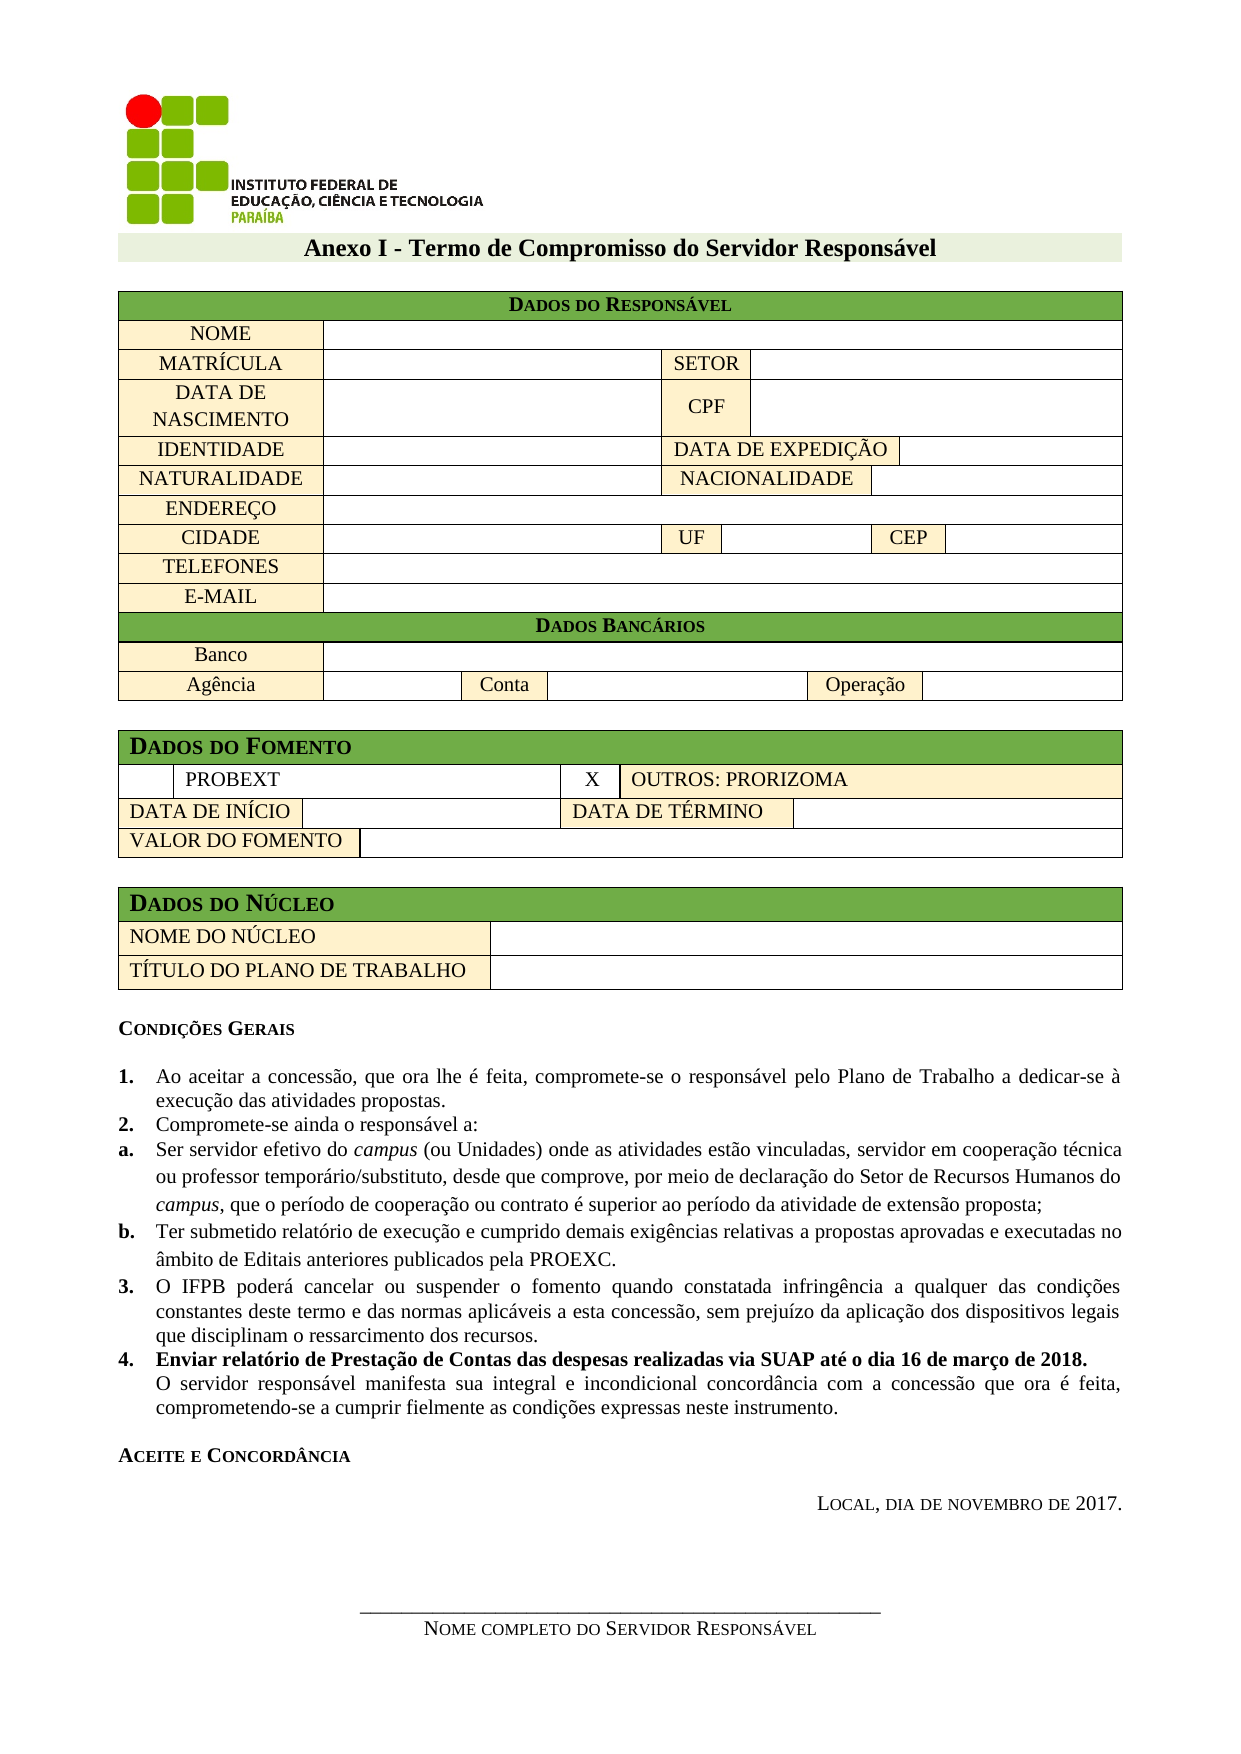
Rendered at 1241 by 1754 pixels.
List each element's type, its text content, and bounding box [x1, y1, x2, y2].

table_cell DATA DE NASCIMENTO [119, 380, 323, 436]
table_cell DATA DE EXPEDIÇÃO [662, 437, 899, 465]
table_cell E-MAIL [119, 584, 323, 612]
list Ao aceitar a concessão, que ora lhe é feita, compromete-se o responsável pelo Plano de Trabalho a dedicar-se à execução das atividades propostas. [118, 1064, 1122, 1112]
table_cell CIDADE [119, 525, 323, 553]
list Ser servidor efetivo do campus (ou Unidades) onde as atividades estão vinculadas, servidor em cooperação técnica ou professor temporário/substituto, desde que comprove, por meio de declaração do Setor de Recursos Humanos do campus, que o período de cooperação ou contrato é superior ao período da atividade de extensão proposta; [118, 1136, 1122, 1216]
table_cell UF [662, 525, 721, 553]
table_header Dados do Fomento [119, 731, 1122, 764]
table_cell CEP [872, 525, 945, 553]
table_cell TÍTULO DO PLANO DE TRABALHO [119, 956, 490, 989]
table_cell [324, 672, 461, 700]
table_cell [794, 799, 1122, 827]
table_cell [324, 380, 661, 436]
text O servidor responsável manifesta sua integral e incondicional concordância com a concessão que ora é feita, comprometendo-se a cumprir fielmente as condições expressas neste instrumento. [156, 1371, 1122, 1419]
list Enviar relatório de Prestação de Contas das despesas realizadas via SUAP até o dia 16 de março de 2018. [118, 1347, 1122, 1371]
table_cell [324, 496, 1122, 524]
table_cell [722, 525, 871, 553]
table_cell [872, 466, 1122, 494]
table_cell [324, 643, 1122, 671]
text Condições Gerais [118, 1016, 1122, 1040]
text Nome completo do Servidor Responsável [118, 1616, 1122, 1640]
table_cell TELEFONES [119, 554, 323, 583]
text __________________________________________________ [118, 1592, 1122, 1616]
text Anexo I - Termo de Compromisso do Servidor Responsável [118, 233, 1122, 262]
table_cell Agência [119, 672, 323, 700]
table_cell [324, 321, 1122, 349]
table_cell OUTROS: PRORIZOMA [621, 765, 1122, 798]
table_cell NOME DO NÚCLEO [119, 922, 490, 955]
table_cell DATA DE TÉRMINO [561, 799, 793, 827]
list Ter submetido relatório de execução e cumprido demais exigências relativas a propostas aprovadas e executadas no âmbito de Editais anteriores publicados pela PROEXC. [118, 1219, 1122, 1271]
table_cell IDENTIDADE [119, 437, 323, 465]
list Compromete-se ainda o responsável a: [118, 1112, 1122, 1136]
table_cell [548, 672, 807, 700]
table_cell PROBEXT [174, 765, 560, 798]
table_cell [303, 799, 560, 827]
table_cell NACIONALIDADE [662, 466, 871, 494]
table_cell NOME [119, 321, 323, 349]
table_cell VALOR DO FOMENTO [119, 829, 359, 857]
picture [118, 90, 488, 232]
table_cell Conta [462, 672, 547, 700]
table_cell [119, 765, 173, 798]
table_header Dados do Núcleo [119, 888, 1122, 921]
table_cell [946, 525, 1122, 553]
table_cell [361, 829, 1122, 857]
table_cell [324, 437, 661, 465]
table_cell NATURALIDADE [119, 466, 323, 494]
table_cell MATRÍCULA [119, 350, 323, 379]
table_cell [491, 956, 1122, 989]
table_cell [751, 350, 1122, 379]
table_cell [324, 525, 661, 553]
table_cell X [561, 765, 619, 798]
table_cell SETOR [662, 350, 750, 379]
table_cell [923, 672, 1122, 700]
table_cell [324, 466, 661, 494]
table_cell Dados Bancários [119, 613, 1122, 641]
text Local, dia de novembro de 2017. [118, 1491, 1122, 1515]
table_cell [900, 437, 1122, 465]
list O IFPB poderá cancelar ou suspender o fomento quando constatada infringência a qualquer das condições constantes deste termo e das normas aplicáveis a esta concessão, sem prejuízo da aplicação dos dispositivos legais que disciplinam o ressarcimento dos recursos. [118, 1274, 1122, 1347]
table_cell DATA DE INÍCIO [119, 799, 302, 827]
table_cell Banco [119, 643, 323, 671]
table_header Dados do Responsável [119, 292, 1122, 320]
table_cell Operação [808, 672, 922, 700]
table_cell [324, 584, 1122, 612]
table_cell ENDEREÇO [119, 496, 323, 524]
table_cell [491, 922, 1122, 955]
text Aceite e Concordância [118, 1443, 1122, 1467]
table_cell [324, 554, 1122, 583]
table_cell [324, 350, 661, 379]
table_cell CPF [662, 380, 750, 436]
table_cell [751, 380, 1122, 436]
